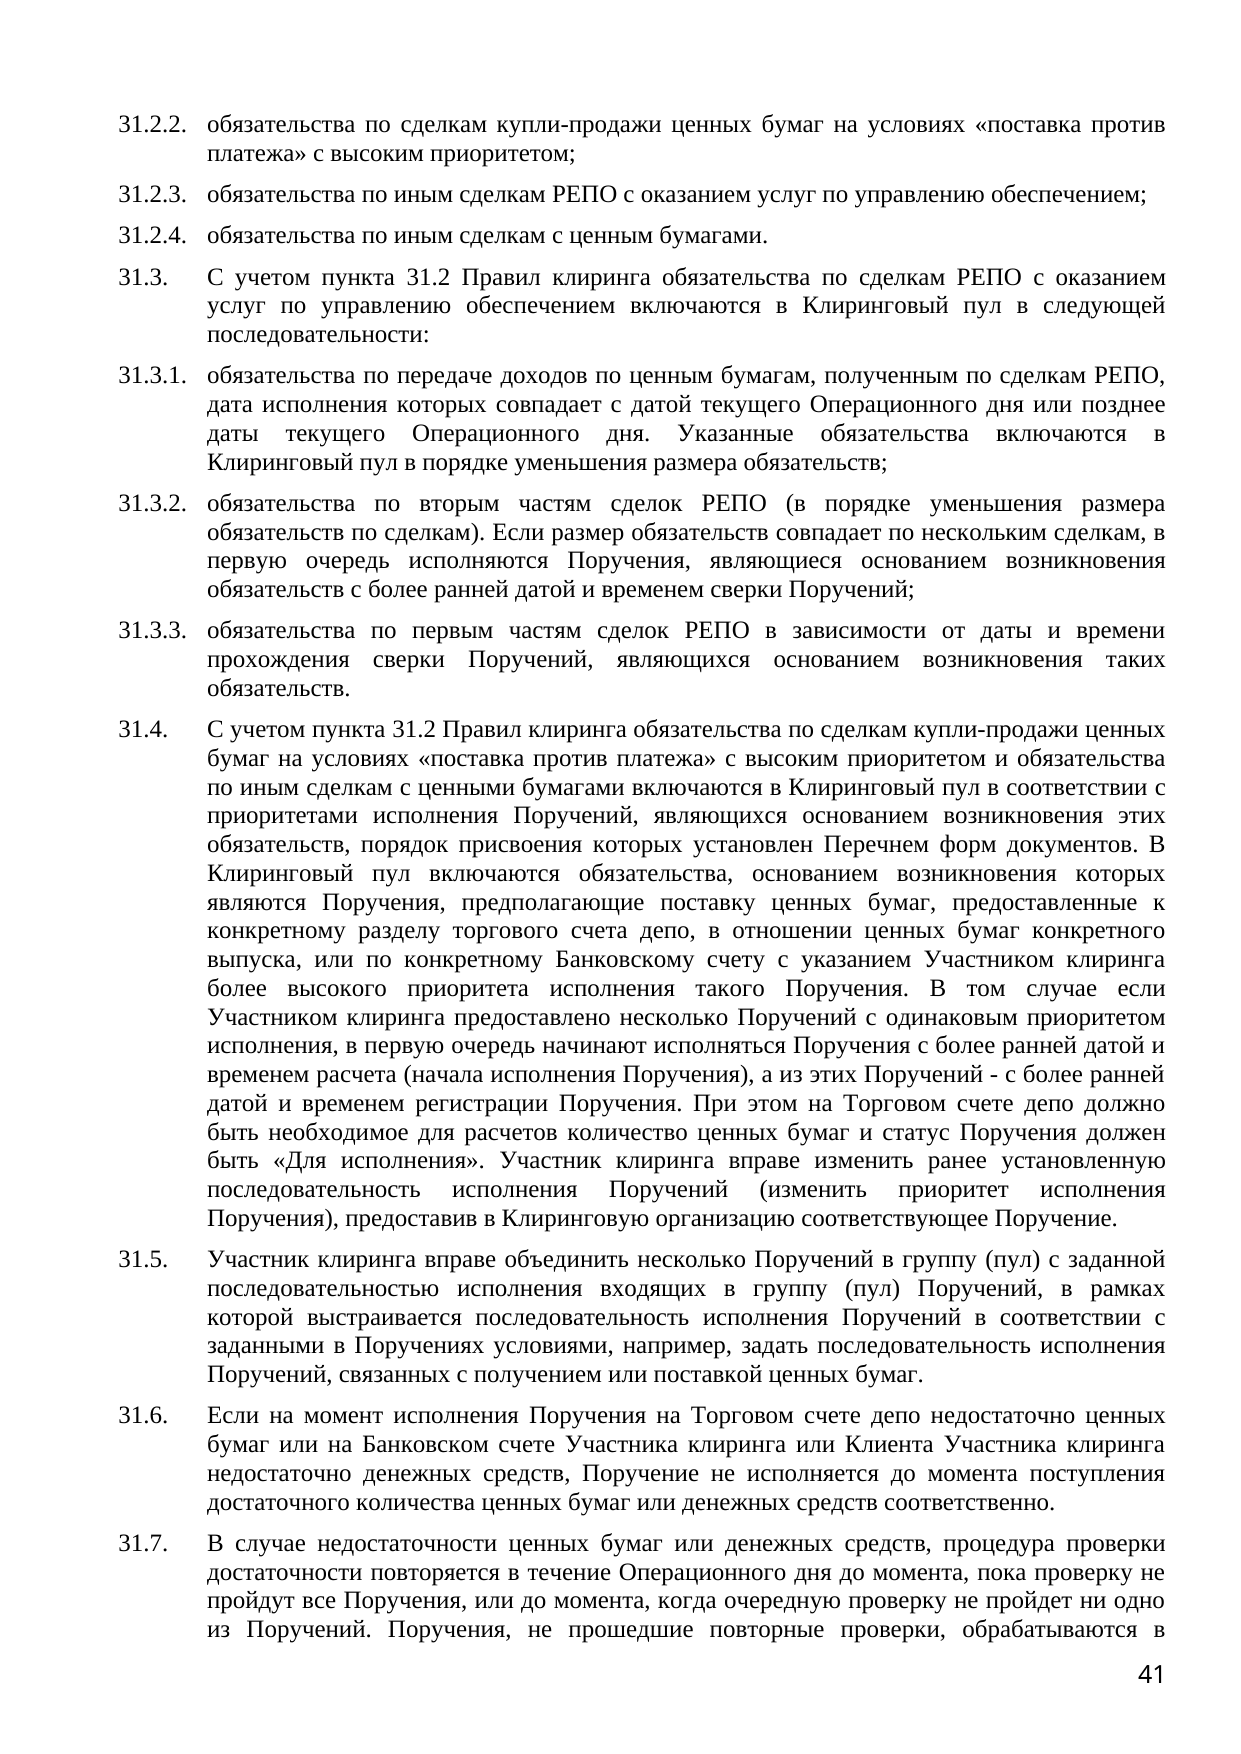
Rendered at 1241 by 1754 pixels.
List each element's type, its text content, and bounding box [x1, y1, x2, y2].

list обязательства по иным сделкам РЕПО с оказанием услуг по управлению обеспечением; [118, 179, 1166, 208]
list Участник клиринга вправе объединить несколько Поручений в группу (пул) с заданной последовательностью исполнения входящих в группу (пул) Поручений, в рамках которой выстраивается последовательность исполнения Поручений в соответствии с заданными в Поручениях условиями, например, задать последовательность исполнения Поручений, связанных с получением или поставкой ценных бумаг. [118, 1244, 1166, 1388]
list Если на момент исполнения Поручения на Торговом счете депо недостаточно ценных бумаг или на Банковском счете Участника клиринга или Клиента Участника клиринга недостаточно денежных средств, Поручение не исполняется до момента поступления достаточного количества ценных бумаг или денежных средств соответственно. [118, 1400, 1166, 1515]
list обязательства по первым частям сделок РЕПО в зависимости от даты и времени прохождения сверки Поручений, являющихся основанием возникновения таких обязательств. [118, 615, 1166, 702]
list обязательства по сделкам купли-продажи ценных бумаг на условиях «поставка против платежа» с высоким приоритетом; [118, 109, 1166, 167]
list обязательства по вторым частям сделок РЕПО (в порядке уменьшения размера обязательств по сделкам). Если размер обязательств совпадает по нескольким сделкам, в первую очередь исполняются Поручения, являющиеся основанием возникновения обязательств с более ранней датой и временем сверки Поручений; [118, 488, 1166, 603]
list С учетом пункта 31.2 Правил клиринга обязательства по сделкам купли-продажи ценных бумаг на условиях «поставка против платежа» с высоким приоритетом и обязательства по иным сделкам с ценными бумагами включаются в Клиринговый пул в соответствии с приоритетами исполнения Поручений, являющихся основанием возникновения этих обязательств, порядок присвоения которых установлен Перечнем форм документов. В Клиринговый пул включаются обязательства, основанием возникновения которых являются Поручения, предполагающие поставку ценных бумаг, предоставленные к конкретному разделу торгового счета депо, в отношении ценных бумаг конкретного выпуска, или по конкретному Банковскому счету с указанием Участником клиринга более высокого приоритета исполнения такого Поручения. В том случае если Участником клиринга предоставлено несколько Поручений с одинаковым приоритетом исполнения, в первую очередь начинают исполняться Поручения с более ранней датой и временем расчета (начала исполнения Поручения), а из этих Поручений - с более ранней датой и временем регистрации Поручения. При этом на Торговом счете депо должно быть необходимое для расчетов количество ценных бумаг и статус Поручения должен быть «Для исполнения». Участник клиринга вправе изменить ранее установленную последовательность исполнения Поручений (изменить приоритет исполнения Поручения), предоставив в Клиринговую организацию соответствующее Поручение. [118, 714, 1166, 1232]
list обязательства по иным сделкам c ценным бумагами. [118, 220, 1166, 249]
list С учетом пункта 31.2 Правил клиринга обязательства по сделкам РЕПО с оказанием услуг по управлению обеспечением включаются в Клиринговый пул в следующей последовательности: [118, 262, 1166, 348]
list обязательства по передаче доходов по ценным бумагам, полученным по сделкам РЕПО, дата исполнения которых совпадает с датой текущего Операционного дня или позднее даты текущего Операционного дня. Указанные обязательства включаются в Клиринговый пул в порядке уменьшения размера обязательств; [118, 360, 1166, 475]
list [118, 1528, 1166, 1643]
